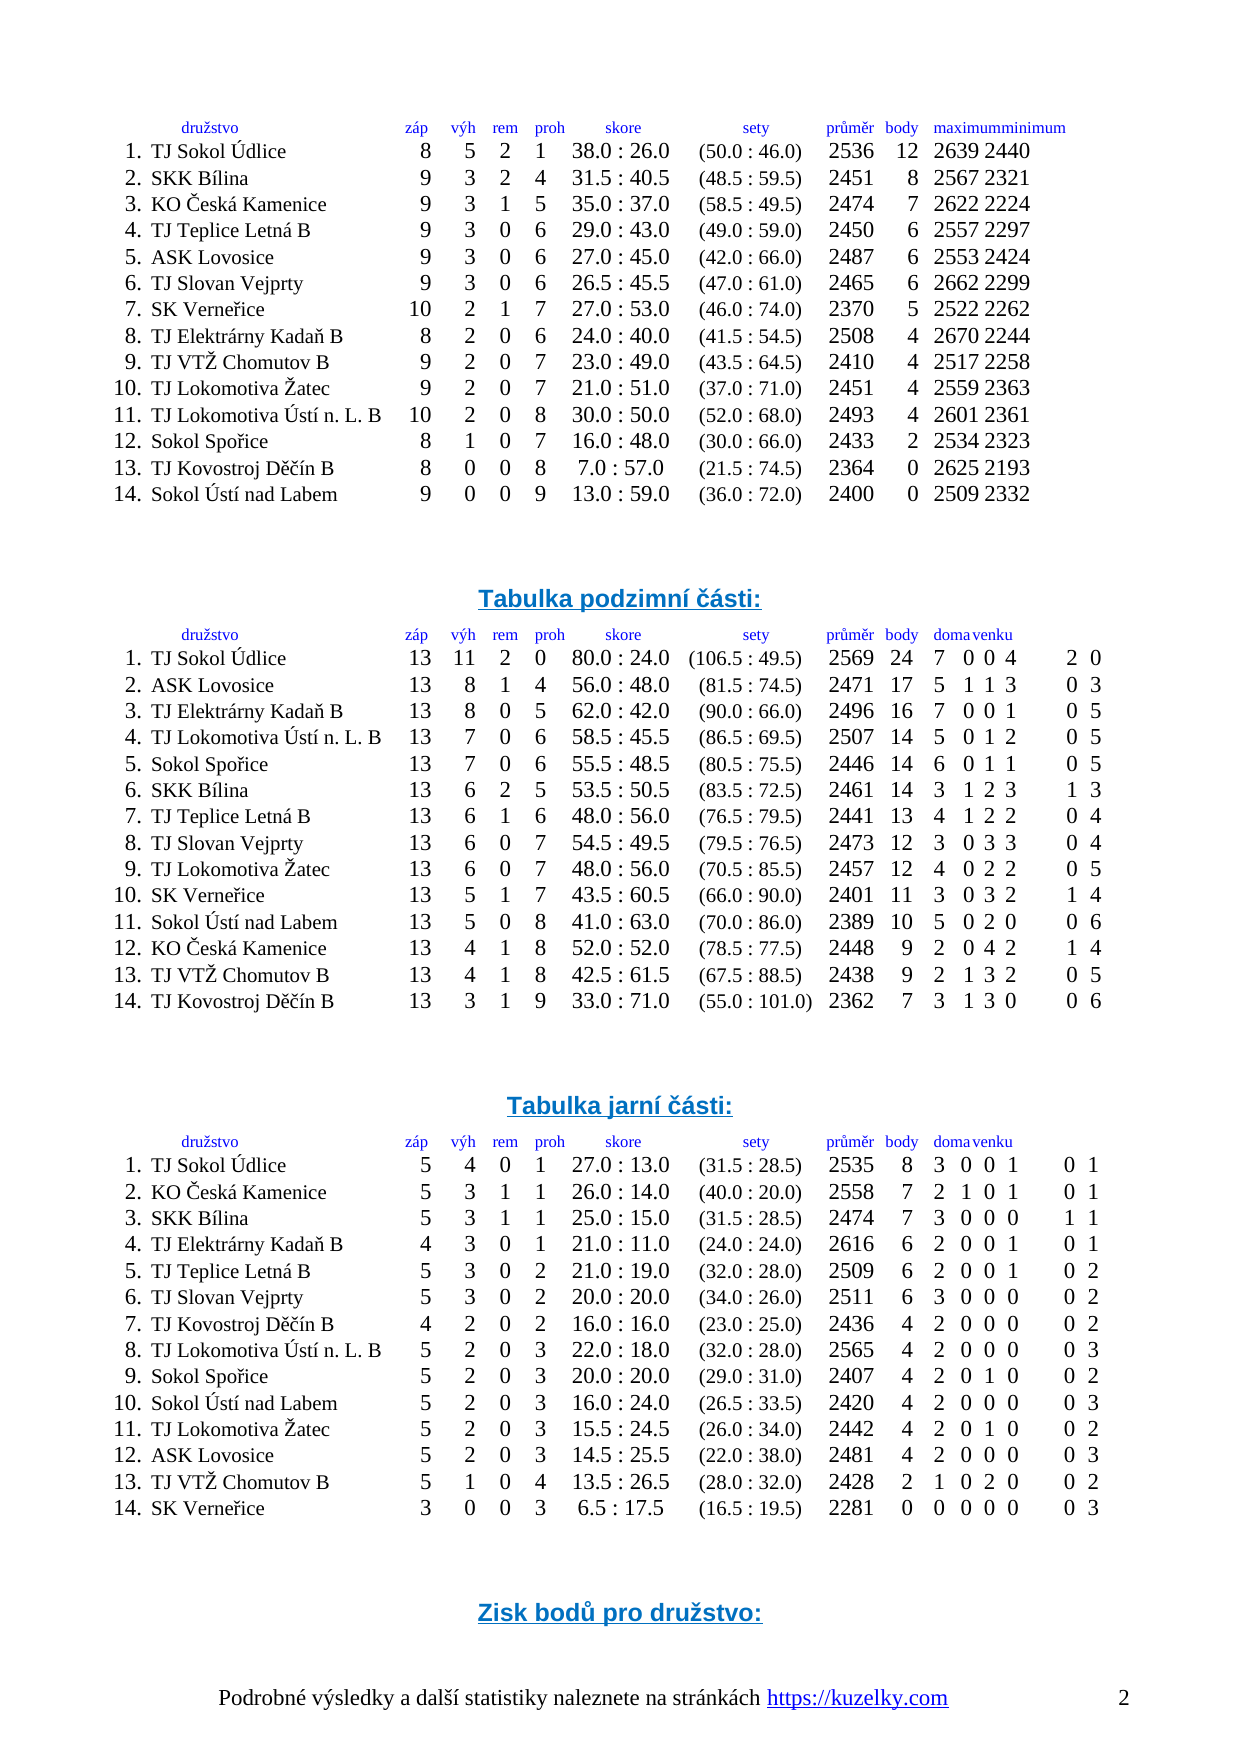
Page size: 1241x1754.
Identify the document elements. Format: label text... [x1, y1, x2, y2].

text 1. TJ Sokol Údlice 5 4 0 1 27.0 : 13.0 (31.5 : 28.5) 2535 8 3 0 0 1 0 1 [106, 1151, 1134, 1178]
text 7. TJ Teplice Letná B 13 6 1 6 48.0 : 56.0 (76.5 : 79.5) 2441 13 4 1 2 2 0 4 [106, 802, 1134, 829]
text Tabulka podzimní části: [94, 584, 1145, 613]
text 12. Sokol Spořice 8 1 0 7 16.0 : 48.0 (30.0 : 66.0) 2433 2 2534 2323 [106, 427, 1134, 453]
text 9. TJ VTŽ Chomutov B 9 2 0 7 23.0 : 49.0 (43.5 : 64.5) 2410 4 2517 2258 [106, 348, 1134, 374]
text 14. Sokol Ústí nad Labem 9 0 0 9 13.0 : 59.0 (36.0 : 72.0) 2400 0 2509 2332 [106, 480, 1134, 506]
text 1. TJ Sokol Údlice 8 5 2 1 38.0 : 26.0 (50.0 : 46.0) 2536 12 2639 2440 [106, 137, 1134, 164]
text 5. ASK Lovosice 9 3 0 6 27.0 : 45.0 (42.0 : 66.0) 2487 6 2553 2424 [106, 243, 1134, 269]
text 10. TJ Lokomotiva Žatec 9 2 0 7 21.0 : 51.0 (37.0 : 71.0) 2451 4 2559 2363 [106, 374, 1134, 401]
text 11. TJ Lokomotiva Žatec 5 2 0 3 15.5 : 24.5 (26.0 : 34.0) 2442 4 2 0 1 0 0 2 [106, 1415, 1134, 1441]
text 11. TJ Lokomotiva Ústí n. L. B 10 2 0 8 30.0 : 50.0 (52.0 : 68.0) 2493 4 2601 2361 [106, 401, 1134, 427]
text 13. TJ Kovostroj Děčín B 8 0 0 8 7.0 : 57.0 (21.5 : 74.5) 2364 0 2625 2193 [106, 453, 1134, 480]
text 2. KO Česká Kamenice 5 3 1 1 26.0 : 14.0 (40.0 : 20.0) 2558 7 2 1 0 1 0 1 [106, 1178, 1134, 1204]
text 8. TJ Lokomotiva Ústí n. L. B 5 2 0 3 22.0 : 18.0 (32.0 : 28.0) 2565 4 2 0 0 0 0 3 [106, 1336, 1134, 1362]
text 7. SK Verneřice 10 2 1 7 27.0 : 53.0 (46.0 : 74.0) 2370 5 2522 2262 [106, 295, 1134, 322]
text 11. Sokol Ústí nad Labem 13 5 0 8 41.0 : 63.0 (70.0 : 86.0) 2389 10 5 0 2 0 0 6 [106, 908, 1134, 934]
text 9. TJ Lokomotiva Žatec 13 6 0 7 48.0 : 56.0 (70.5 : 85.5) 2457 12 4 0 2 2 0 5 [106, 855, 1134, 882]
text 7. TJ Kovostroj Děčín B 4 2 0 2 16.0 : 16.0 (23.0 : 25.0) 2436 4 2 0 0 0 0 2 [106, 1309, 1134, 1336]
text 4. TJ Teplice Letná B 9 3 0 6 29.0 : 43.0 (49.0 : 59.0) 2450 6 2557 2297 [106, 216, 1134, 243]
text 12. ASK Lovosice 5 2 0 3 14.5 : 25.5 (22.0 : 38.0) 2481 4 2 0 0 0 0 3 [106, 1441, 1134, 1468]
text 5. Sokol Spořice 13 7 0 6 55.5 : 48.5 (80.5 : 75.5) 2446 14 6 0 1 1 0 5 [106, 750, 1134, 776]
text 14. TJ Kovostroj Děčín B 13 3 1 9 33.0 : 71.0 (55.0 : 101.0) 2362 7 3 1 3 0 0 6 [106, 987, 1134, 1013]
text Tabulka jarní části: [94, 1091, 1145, 1120]
text družstvo záp výh rem proh skore sety průměr body doma venku [106, 1132, 1134, 1151]
text 6. TJ Slovan Vejprty 9 3 0 6 26.5 : 45.5 (47.0 : 61.0) 2465 6 2662 2299 [106, 269, 1134, 295]
text družstvo záp výh rem proh skore sety průměr body maximum minimum [106, 118, 1134, 137]
text 10. SK Verneřice 13 5 1 7 43.5 : 60.5 (66.0 : 90.0) 2401 11 3 0 3 2 1 4 [106, 882, 1134, 908]
text 3. SKK Bílina 5 3 1 1 25.0 : 15.0 (31.5 : 28.5) 2474 7 3 0 0 0 1 1 [106, 1204, 1134, 1231]
text 4. TJ Lokomotiva Ústí n. L. B 13 7 0 6 58.5 : 45.5 (86.5 : 69.5) 2507 14 5 0 1 2 0 5 [106, 723, 1134, 750]
text 8. TJ Slovan Vejprty 13 6 0 7 54.5 : 49.5 (79.5 : 76.5) 2473 12 3 0 3 3 0 4 [106, 829, 1134, 855]
text 13. TJ VTŽ Chomutov B 13 4 1 8 42.5 : 61.5 (67.5 : 88.5) 2438 9 2 1 3 2 0 5 [106, 961, 1134, 987]
text 12. KO Česká Kamenice 13 4 1 8 52.0 : 52.0 (78.5 : 77.5) 2448 9 2 0 4 2 1 4 [106, 934, 1134, 961]
text 3. TJ Elektrárny Kadaň B 13 8 0 5 62.0 : 42.0 (90.0 : 66.0) 2496 16 7 0 0 1 0 5 [106, 697, 1134, 723]
text 6. TJ Slovan Vejprty 5 3 0 2 20.0 : 20.0 (34.0 : 26.0) 2511 6 3 0 0 0 0 2 [106, 1283, 1134, 1309]
text 13. TJ VTŽ Chomutov B 5 1 0 4 13.5 : 26.5 (28.0 : 32.0) 2428 2 1 0 2 0 0 2 [106, 1468, 1134, 1494]
text 5. TJ Teplice Letná B 5 3 0 2 21.0 : 19.0 (32.0 : 28.0) 2509 6 2 0 0 1 0 2 [106, 1257, 1134, 1283]
text 6. SKK Bílina 13 6 2 5 53.5 : 50.5 (83.5 : 72.5) 2461 14 3 1 2 3 1 3 [106, 776, 1134, 802]
text 2. SKK Bílina 9 3 2 4 31.5 : 40.5 (48.5 : 59.5) 2451 8 2567 2321 [106, 164, 1134, 190]
text 2. ASK Lovosice 13 8 1 4 56.0 : 48.0 (81.5 : 74.5) 2471 17 5 1 1 3 0 3 [106, 671, 1134, 697]
text 9. Sokol Spořice 5 2 0 3 20.0 : 20.0 (29.0 : 31.0) 2407 4 2 0 1 0 0 2 [106, 1362, 1134, 1389]
text 1. TJ Sokol Údlice 13 11 2 0 80.0 : 24.0 (106.5 : 49.5) 2569 24 7 0 0 4 2 0 [106, 644, 1134, 671]
text 8. TJ Elektrárny Kadaň B 8 2 0 6 24.0 : 40.0 (41.5 : 54.5) 2508 4 2670 2244 [106, 322, 1134, 348]
text Zisk bodů pro družstvo: [94, 1598, 1145, 1627]
text 4. TJ Elektrárny Kadaň B 4 3 0 1 21.0 : 11.0 (24.0 : 24.0) 2616 6 2 0 0 1 0 1 [106, 1231, 1134, 1257]
text 10. Sokol Ústí nad Labem 5 2 0 3 16.0 : 24.0 (26.5 : 33.5) 2420 4 2 0 0 0 0 3 [106, 1389, 1134, 1415]
text 14. SK Verneřice 3 0 0 3 6.5 : 17.5 (16.5 : 19.5) 2281 0 0 0 0 0 0 3 [106, 1494, 1134, 1520]
text družstvo záp výh rem proh skore sety průměr body doma venku [106, 625, 1134, 644]
text 3. KO Česká Kamenice 9 3 1 5 35.0 : 37.0 (58.5 : 49.5) 2474 7 2622 2224 [106, 190, 1134, 216]
